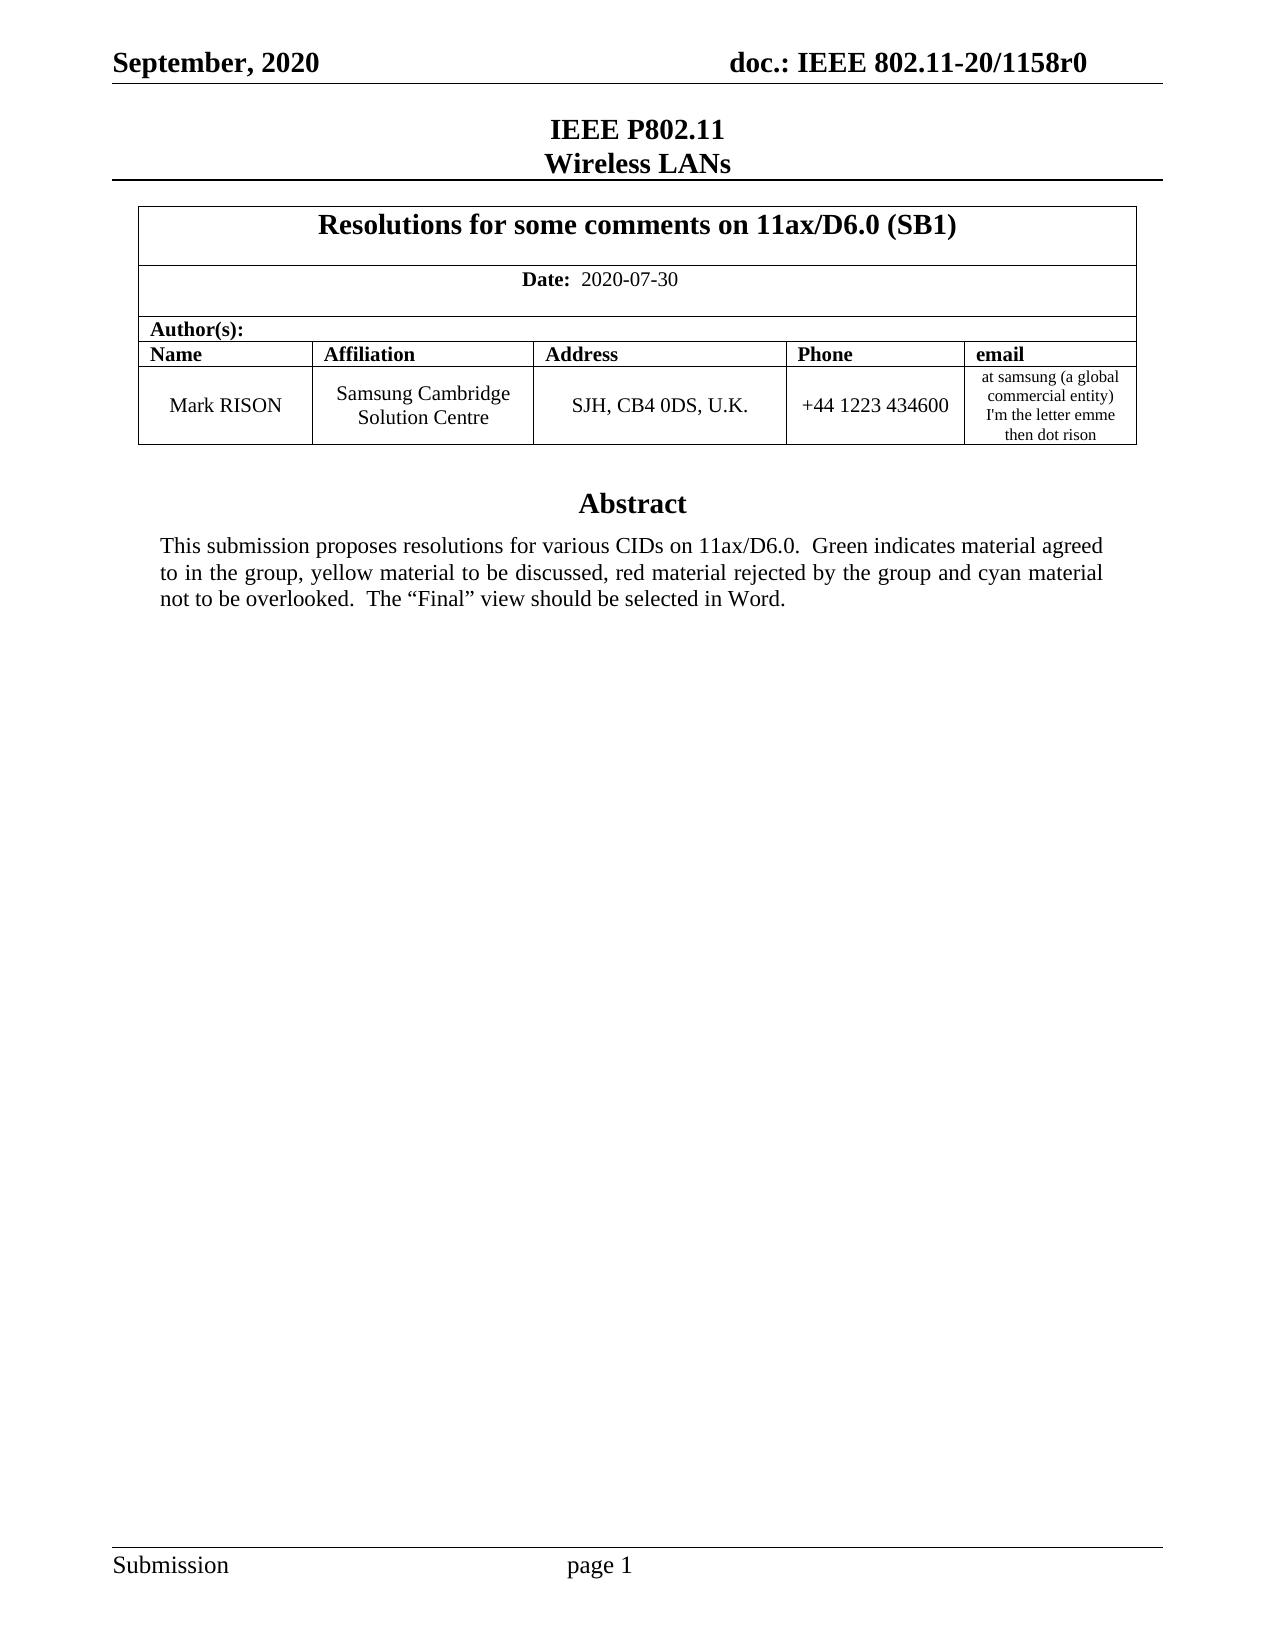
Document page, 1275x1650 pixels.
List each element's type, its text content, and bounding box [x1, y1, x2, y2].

table_cell email [965, 342, 1136, 366]
table_header Resolutions for some comments on 11ax/D6.0 (SB1) [139, 207, 1136, 265]
table_cell SJH, CB4 0DS, U.K. [534, 367, 786, 443]
text IEEE P802.11 Wireless LANs [112, 112, 1163, 179]
table_cell Samsung Cambridge Solution Centre [313, 367, 533, 443]
table_cell Author(s): [139, 317, 1136, 341]
table_cell Mark RISON [139, 367, 312, 443]
table_cell Name [139, 342, 312, 366]
table_cell Address [534, 342, 786, 366]
table_cell +44 1223 434600 [787, 367, 964, 443]
table_cell Phone [787, 342, 964, 366]
table_cell Affiliation [313, 342, 533, 366]
table_cell at samsung (a global commercial entity) I'm the letter emme then dot rison [965, 367, 1136, 443]
table_cell Date: 2020-07-30 [139, 266, 1136, 316]
